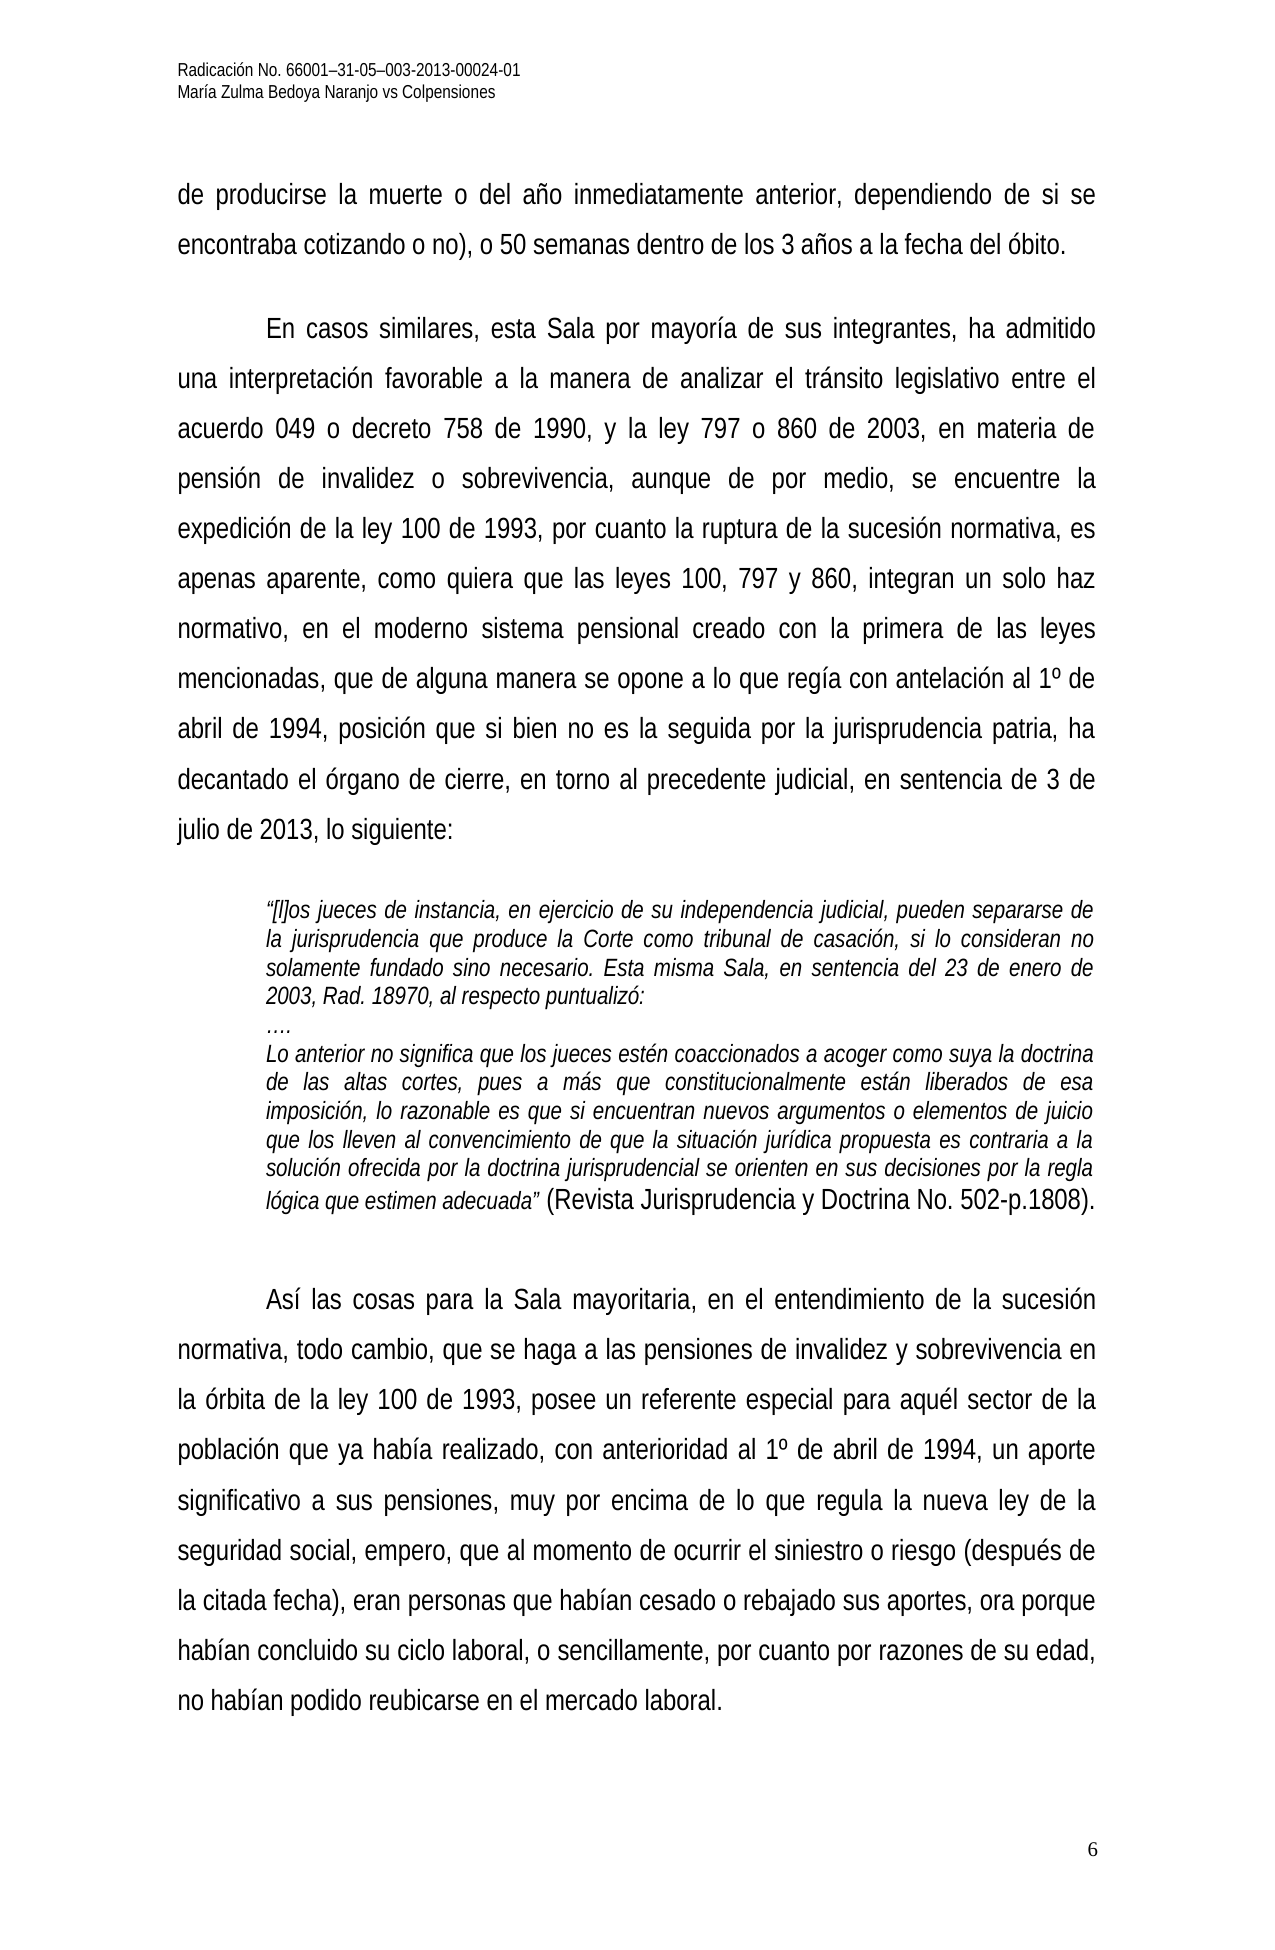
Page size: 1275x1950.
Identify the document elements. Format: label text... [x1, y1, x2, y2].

text En casos similares, esta Sala por mayoría de sus integrantes, ha admitido una interpretación favorable a la manera de analizar el tránsito legislativo entre el acuerdo 049 o decreto 758 de 1990, y la ley 797 o 860 de 2003, en materia de pensión de invalidez o sobrevivencia, aunque de por medio, se encuentre la expedición de la ley 100 de 1993, por cuanto la ruptura de la sucesión normativa, es apenas aparente, como quiera que las leyes 100, 797 y 860, integran un solo haz normativo, en el moderno sistema pensional creado con la primera de las leyes mencionadas, que de alguna manera se opone a lo que regía con antelación al 1º de abril de 1994, posición que si bien no es la seguida por la jurisprudencia patria, ha decantado el órgano de cierre, en torno al precedente judicial, en sentencia de 3 de julio de 2013, lo siguiente: [177, 311, 1098, 845]
text Lo anterior no significa que los jueces estén coaccionados a acoger como suya la doctrina de las altas cortes, pues a más que constitucionalmente están liberados de esa imposición, lo razonable es que si encuentran nuevos argumentos o elementos de juicio que los lleven al convencimiento de que la situación jurídica propuesta es contraria a la solución ofrecida por la doctrina jurisprudencial se orienten en sus decisiones por la regla lógica que estimen adecuada” (Revista Jurisprudencia y Doctrina No. 502-p.1808). [266, 1039, 1098, 1215]
text Así las cosas para la Sala mayoritaria, en el entendimiento de la sucesión normativa, todo cambio, que se haga a las pensiones de invalidez y sobrevivencia en la órbita de la ley 100 de 1993, posee un referente especial para aquél sector de la población que ya había realizado, con anterioridad al 1º de abril de 1994, un aporte significativo a sus pensiones, muy por encima de lo que regula la nueva ley de la seguridad social, empero, que al momento de ocurrir el siniestro o riesgo (después de la citada fecha), eran personas que habían cesado o rebajado sus aportes, ora porque habían concluido su ciclo laboral, o sencillamente, por cuanto por razones de su edad, no habían podido reubicarse en el mercado laboral. [177, 1282, 1098, 1716]
text …. [266, 1010, 1098, 1039]
text “[l]os jueces de instancia, en ejercicio de su independencia judicial, pueden separarse de la jurisprudencia que produce la Corte como tribunal de casación, si lo consideran no solamente fundado sino necesario. Esta misma Sala, en sentencia del 23 de enero de 2003, Rad. 18970, al respecto puntualizó: [266, 895, 1098, 1010]
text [177, 177, 1098, 261]
